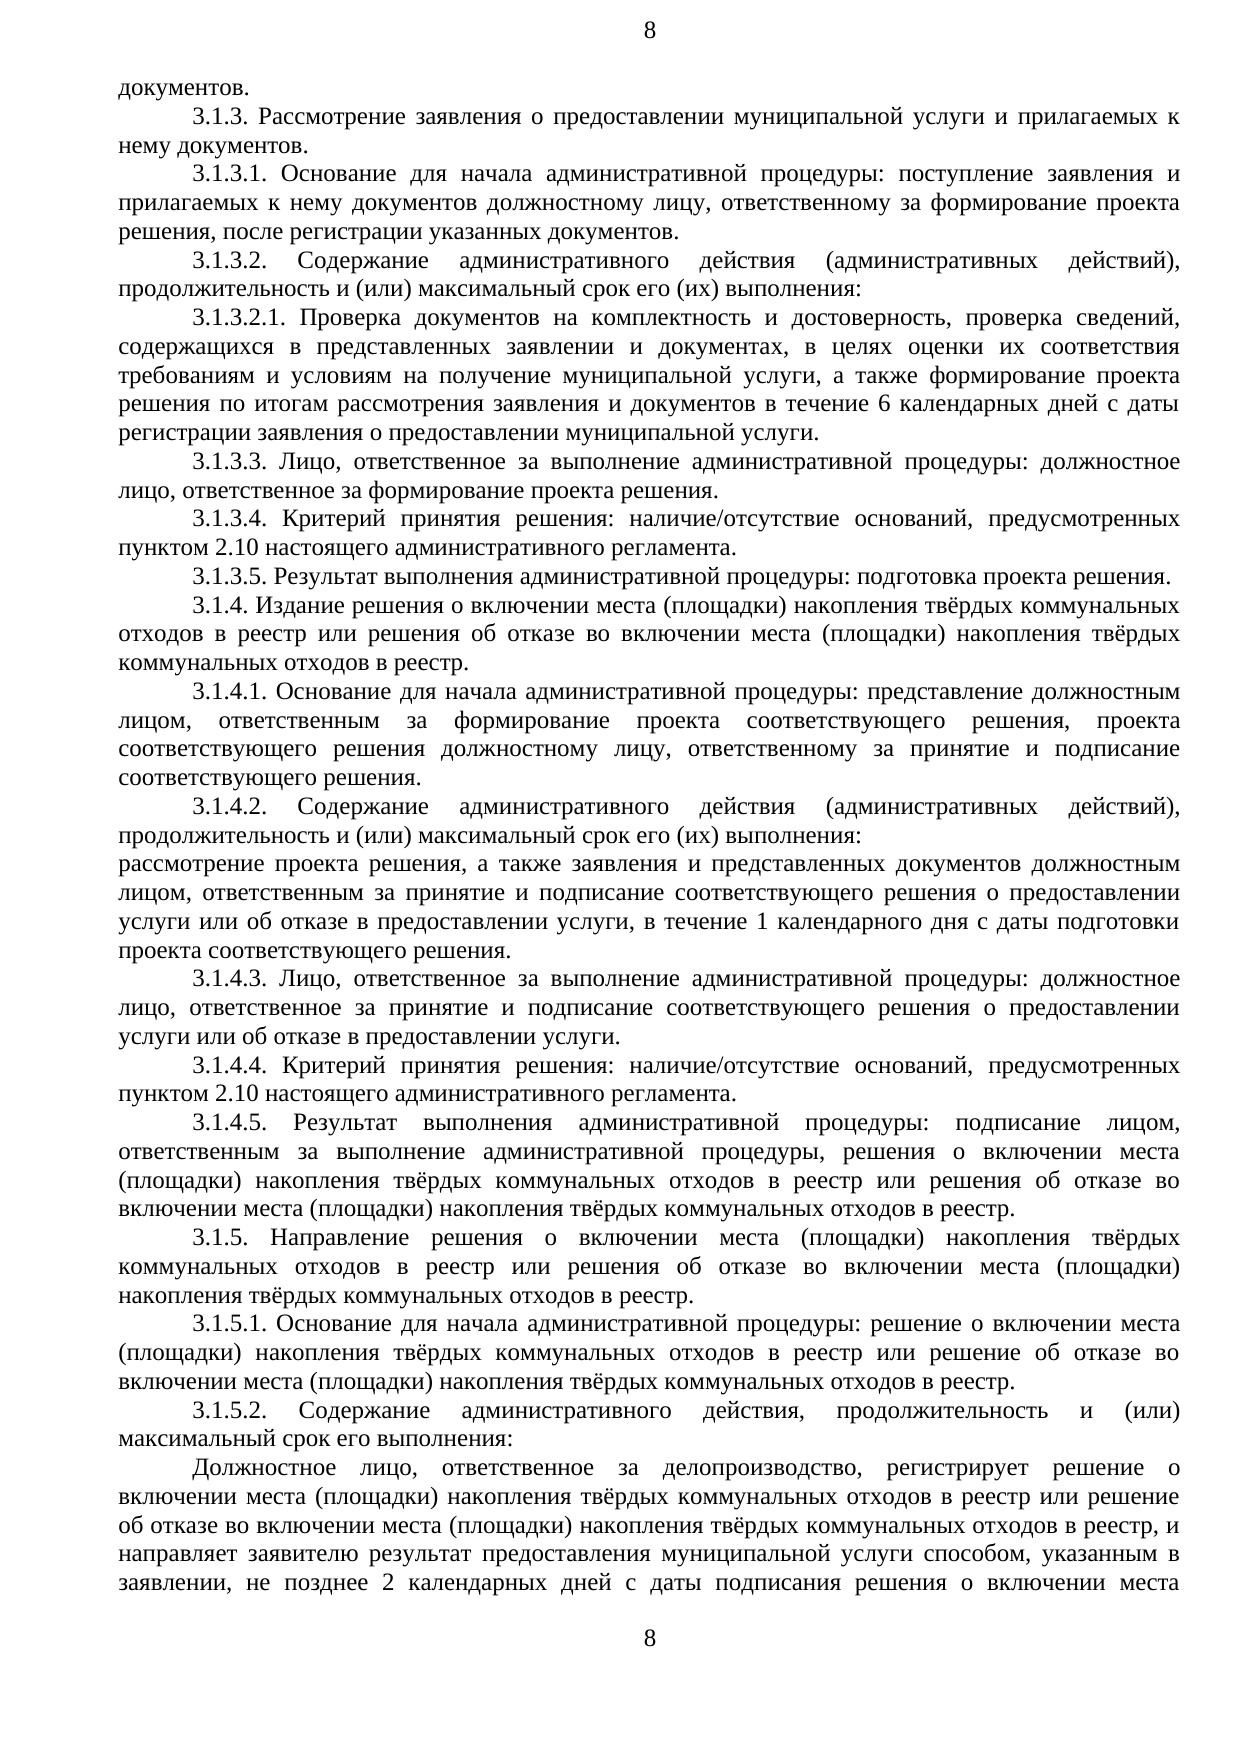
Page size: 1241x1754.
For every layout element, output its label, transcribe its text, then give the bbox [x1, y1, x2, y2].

text 3.1.4.3. Лицо, ответственное за выполнение административной процедуры: должностное лицо, ответственное за принятие и подписание соответствующего решения о предоставлении услуги или об отказе в предоставлении услуги. [118, 963, 1181, 1050]
text 3.1.5.1. Основание для начала административной процедуры: решение о включении места (площадки) накопления твёрдых коммунальных отходов в реестр или решение об отказе во включении места (площадки) накопления твёрдых коммунальных отходов в реестр. [118, 1308, 1181, 1395]
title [118, 72, 1181, 101]
title 3.1.4.1. Основание для начала административной процедуры: представление должностным лицом, ответственным за формирование проекта соответствующего решения, проекта соответствующего решения должностному лицу, ответственному за принятие и подписание соответствующего решения. [118, 676, 1181, 791]
text 3.1.5.2. Содержание административного действия, продолжительность и (или) максимальный срок его выполнения: [118, 1395, 1181, 1452]
text 3.1.3.3. Лицо, ответственное за выполнение административной процедуры: должностное лицо, ответственное за формирование проекта решения. [118, 446, 1181, 503]
title 3.1.4. Издание решения о включении места (площадки) накопления твёрдых коммунальных отходов в реестр или решения об отказе во включении места (площадки) накопления твёрдых коммунальных отходов в реестр. [118, 590, 1181, 676]
title 3.1.3.1. Основание для начала административной процедуры: поступление заявления и прилагаемых к нему документов должностному лицу, ответственному за формирование проекта решения, после регистрации указанных документов. [118, 158, 1181, 245]
text 3.1.4.2. Содержание административного действия (административных действий), продолжительность и (или) максимальный срок его (их) выполнения: [118, 791, 1181, 848]
text 3.1.3. Рассмотрение заявления о предоставлении муниципальной услуги и прилагаемых к нему документов. [118, 101, 1181, 158]
text рассмотрение проекта решения, а также заявления и представленных документов должностным лицом, ответственным за принятие и подписание соответствующего решения о предоставлении услуги или об отказе в предоставлении услуги, в течение 1 календарного дня с даты подготовки проекта соответствующего решения. [118, 848, 1181, 963]
text 3.1.4.5. Результат выполнения административной процедуры: подписание лицом, ответственным за выполнение административной процедуры, решения о включении места (площадки) накопления твёрдых коммунальных отходов в реестр или решения об отказе во включении места (площадки) накопления твёрдых коммунальных отходов в реестр. [118, 1107, 1181, 1222]
text 3.1.5. Направление решения о включении места (площадки) накопления твёрдых коммунальных отходов в реестр или решения об отказе во включении места (площадки) накопления твёрдых коммунальных отходов в реестр. [118, 1222, 1181, 1308]
text 3.1.4.4. Критерий принятия решения: наличие/отсутствие оснований, предусмотренных пунктом 2.10 настоящего административного регламента. [118, 1050, 1181, 1107]
text 3.1.3.2.1. Проверка документов на комплектность и достоверность, проверка сведений, содержащихся в представленных заявлении и документах, в целях оценки их соответствия требованиям и условиям на получение муниципальной услуги, а также формирование проекта решения по итогам рассмотрения заявления и документов в течение 6 календарных дней с даты регистрации заявления о предоставлении муниципальной услуги. [118, 302, 1181, 446]
text 3.1.3.5. Результат выполнения административной процедуры: подготовка проекта решения. [118, 561, 1181, 590]
text 3.1.3.4. Критерий принятия решения: наличие/отсутствие оснований, предусмотренных пунктом 2.10 настоящего административного регламента. [118, 503, 1181, 561]
text 3.1.3.2. Содержание административного действия (административных действий), продолжительность и (или) максимальный срок его (их) выполнения: [118, 245, 1181, 302]
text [118, 1452, 1181, 1596]
